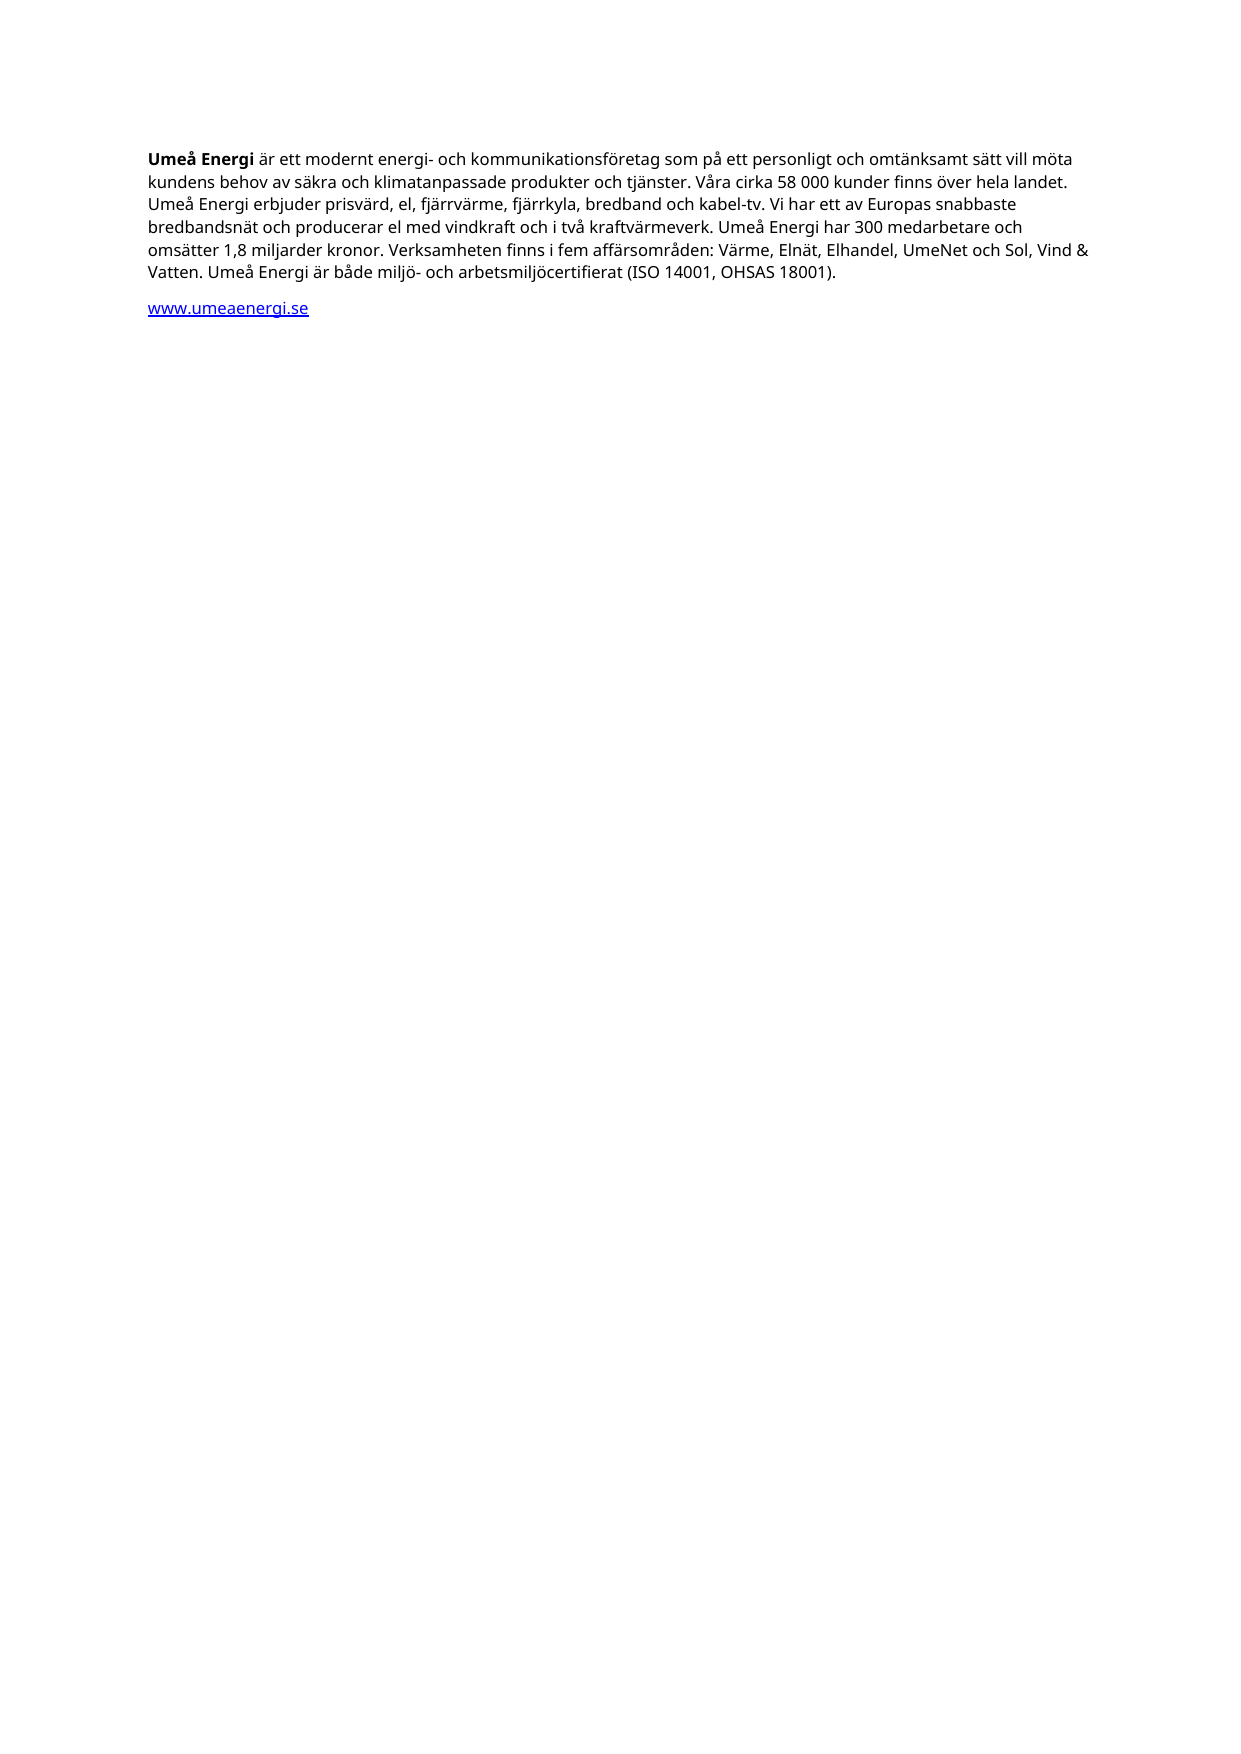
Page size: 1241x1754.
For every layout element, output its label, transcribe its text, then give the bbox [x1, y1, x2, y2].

text Umeå Energi är ett modernt energi- och kommunikationsföretag som på ett personligt och omtänksamt sätt vill möta kundens behov av säkra och klimatanpassade produkter och tjänster. Våra cirka 58 000 kunder finns över hela landet. Umeå Energi erbjuder prisvärd, el, fjärrvärme, fjärrkyla, bredband och kabel-tv. Vi har ett av Europas snabbaste bredbandsnät och producerar el med vindkraft och i två kraftvärmeverk. Umeå Energi har 300 medarbetare och omsätter 1,8 miljarder kronor. Verksamheten finns i fem affärsområden: Värme, Elnät, Elhandel, UmeNet och Sol, Vind & Vatten. Umeå Energi är både miljö- och arbetsmiljöcertifierat (ISO 14001, OHSAS 18001). [148, 148, 1093, 284]
text www.umeaenergi.se [148, 296, 1093, 319]
